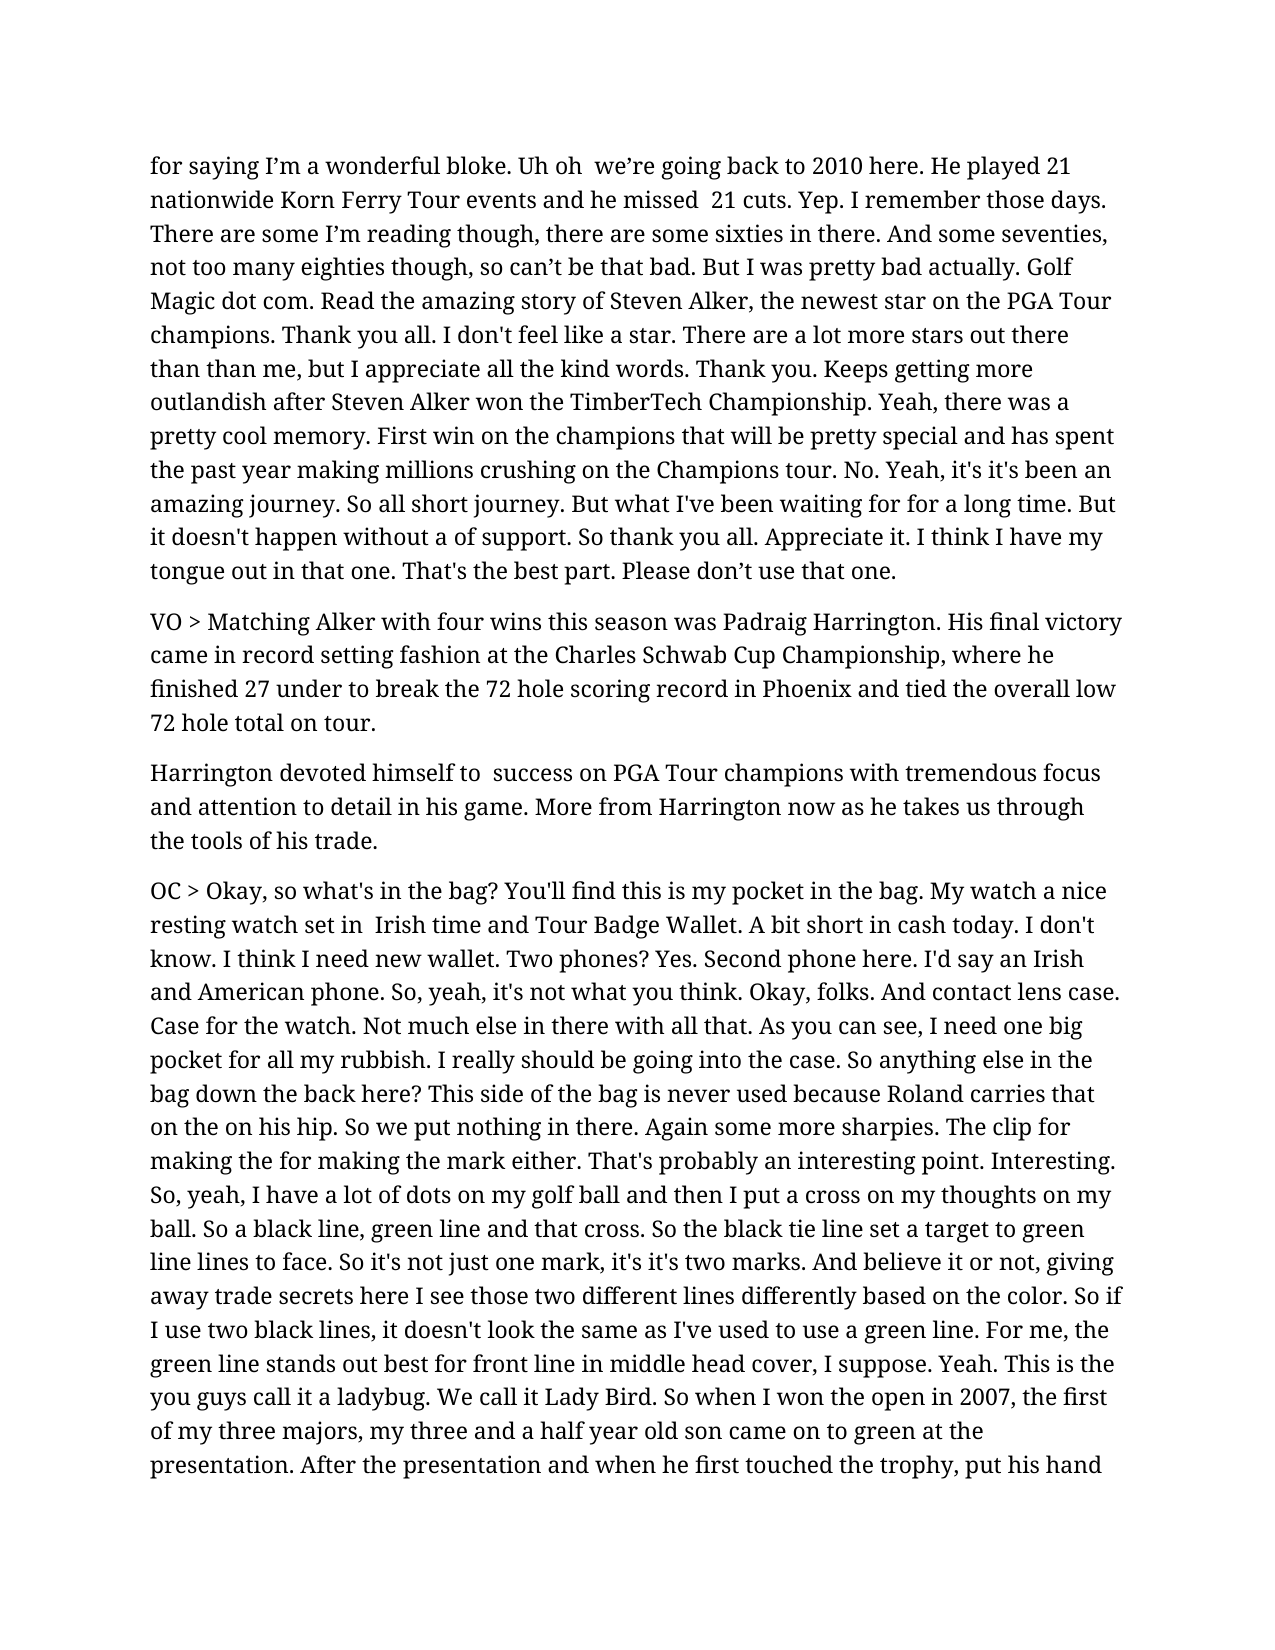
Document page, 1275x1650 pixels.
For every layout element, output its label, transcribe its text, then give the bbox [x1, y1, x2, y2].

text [150, 875, 1125, 1480]
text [150, 150, 1125, 586]
text VO > Matching Alker with four wins this season was Padraig Harrington. His final victory came in record setting fashion at the Charles Schwab Cup Championship, where he finished 27 under to break the 72 hole scoring record in Phoenix and tied the overall low 72 hole total on tour. [150, 605, 1125, 738]
text Harrington devoted himself to success on PGA Tour champions with tremendous focus and attention to detail in his game. More from Harrington now as he takes us through the tools of his trade. [150, 757, 1125, 856]
